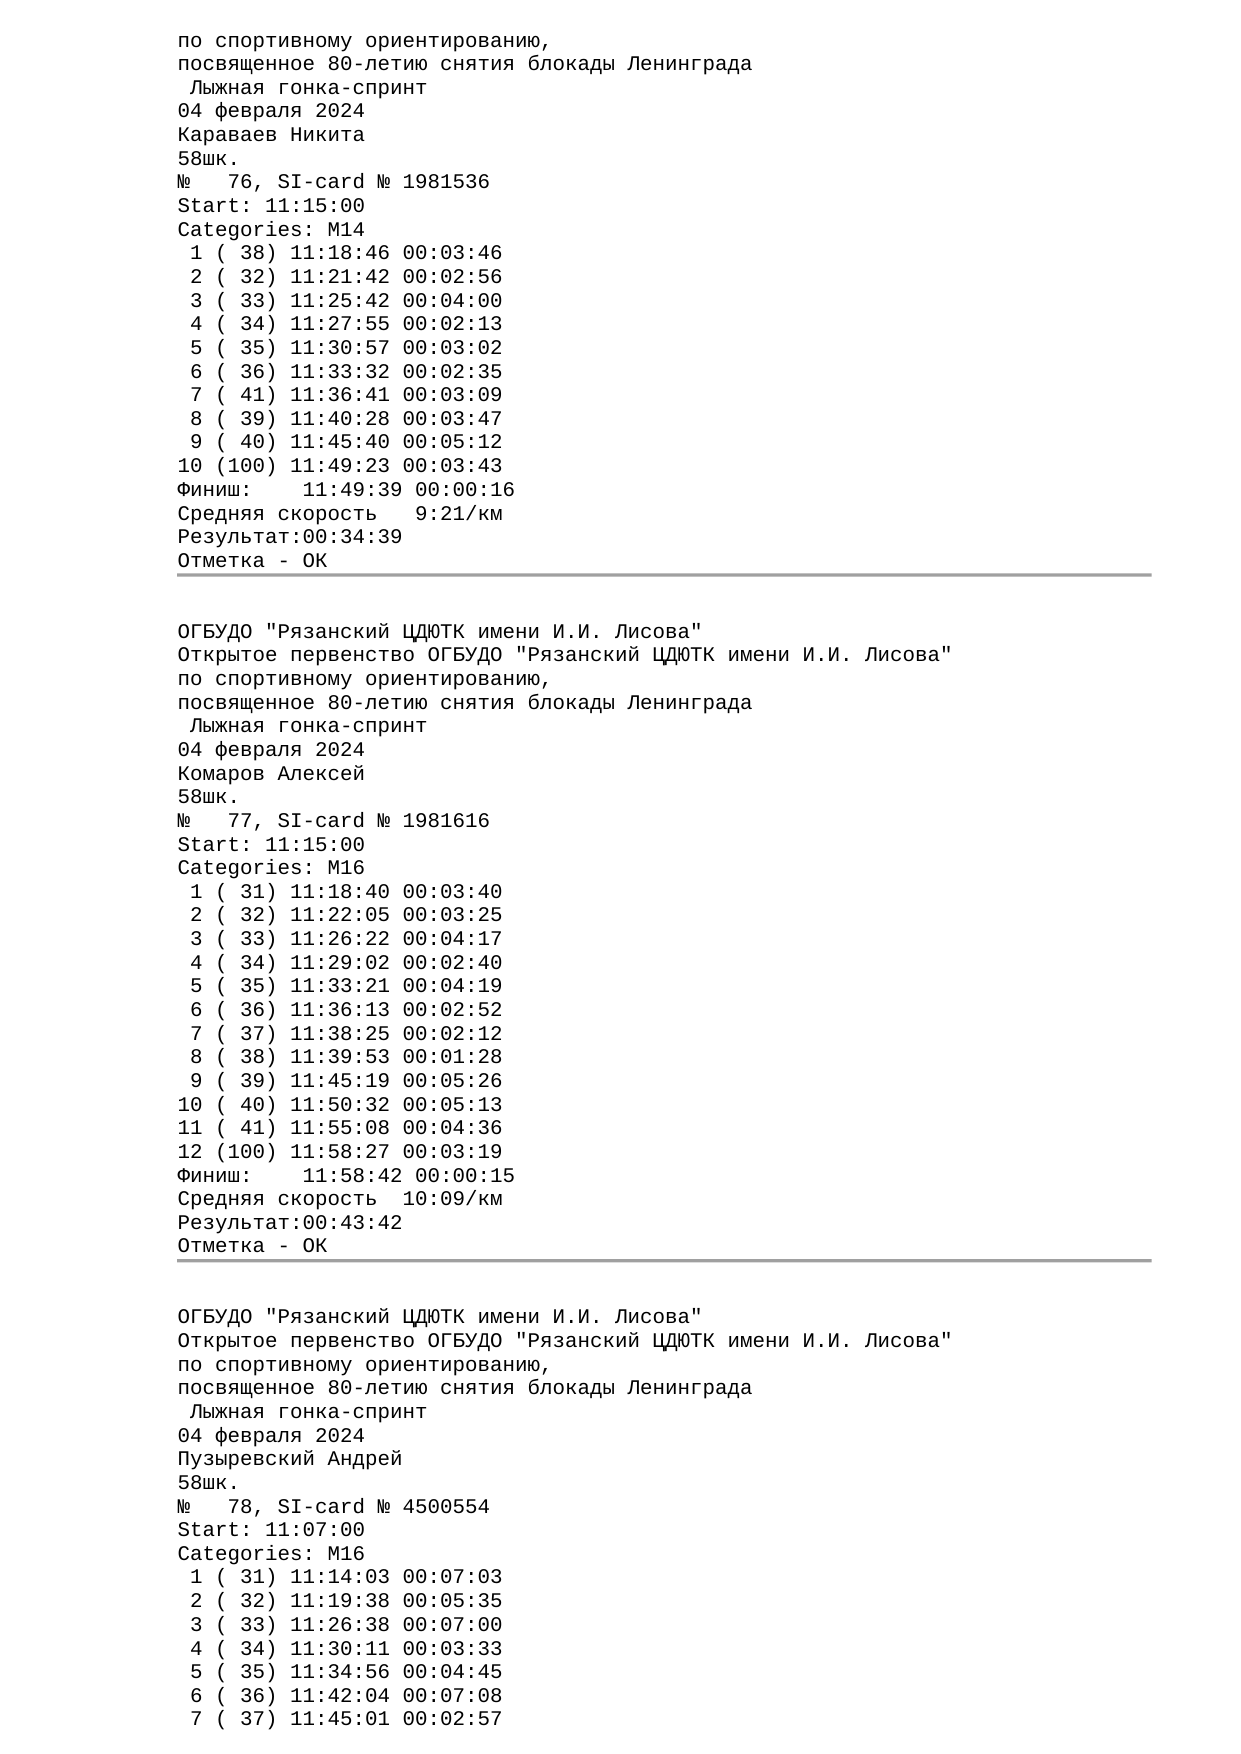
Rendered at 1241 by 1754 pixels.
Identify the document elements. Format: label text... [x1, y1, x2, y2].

text № 76, SI-card № 1981536 [177, 171, 1152, 195]
text Start: 11:15:00 [177, 195, 1152, 219]
text 4 ( 34) 11:29:02 00:02:40 [177, 952, 1152, 975]
text Результат:00:34:39 [177, 526, 1152, 550]
text Лыжная гонка-спринт [177, 77, 1152, 101]
text 04 февраля 2024 [177, 739, 1152, 763]
text № 78, SI-card № 4500554 [177, 1496, 1152, 1519]
text 7 ( 37) 11:45:01 00:02:57 [177, 1708, 1152, 1732]
text Результат:00:43:42 [177, 1212, 1152, 1236]
text Лыжная гонка-спринт [177, 715, 1152, 739]
text 6 ( 36) 11:33:32 00:02:35 [177, 361, 1152, 384]
text 1 ( 31) 11:18:40 00:03:40 [177, 881, 1152, 904]
text 5 ( 35) 11:33:21 00:04:19 [177, 975, 1152, 999]
text Открытое первенство ОГБУДО "Рязанский ЦДЮТК имени И.И. Лисова" [177, 1330, 1152, 1354]
text 58шк. [177, 1472, 1152, 1496]
text 58шк. [177, 786, 1152, 810]
text 04 февраля 2024 [177, 1425, 1152, 1448]
text Пузыревский Андрей [177, 1448, 1152, 1472]
text Караваев Никита [177, 124, 1152, 148]
text ОГБУДО "Рязанский ЦДЮТК имени И.И. Лисова" [177, 621, 1152, 644]
text 04 февраля 2024 [177, 101, 1152, 124]
text 4 ( 34) 11:30:11 00:03:33 [177, 1637, 1152, 1661]
text 3 ( 33) 11:26:38 00:07:00 [177, 1614, 1152, 1637]
text по спортивному ориентированию, [177, 1354, 1152, 1377]
text Start: 11:07:00 [177, 1519, 1152, 1543]
text 3 ( 33) 11:25:42 00:04:00 [177, 290, 1152, 313]
text 5 ( 35) 11:30:57 00:03:02 [177, 337, 1152, 361]
text 10 ( 40) 11:50:32 00:05:13 [177, 1094, 1152, 1117]
text Отметка - ОК [177, 550, 1152, 573]
text 10 (100) 11:49:23 00:03:43 [177, 455, 1152, 479]
text посвященное 80-летию снятия блокады Ленинграда [177, 1377, 1152, 1401]
text 1 ( 31) 11:14:03 00:07:03 [177, 1567, 1152, 1590]
text ОГБУДО "Рязанский ЦДЮТК имени И.И. Лисова" [177, 1306, 1152, 1330]
text Start: 11:15:00 [177, 833, 1152, 857]
text 8 ( 39) 11:40:28 00:03:47 [177, 408, 1152, 432]
text Лыжная гонка-спринт [177, 1401, 1152, 1425]
text по спортивному ориентированию, [177, 668, 1152, 692]
text 5 ( 35) 11:34:56 00:04:45 [177, 1661, 1152, 1685]
text 1 ( 38) 11:18:46 00:03:46 [177, 242, 1152, 266]
text Средняя скорость 9:21/км [177, 502, 1152, 526]
text Categories: М16 [177, 1543, 1152, 1567]
text 2 ( 32) 11:21:42 00:02:56 [177, 266, 1152, 290]
text 6 ( 36) 11:36:13 00:02:52 [177, 999, 1152, 1023]
text 7 ( 41) 11:36:41 00:03:09 [177, 384, 1152, 408]
text Финиш: 11:58:42 00:00:15 [177, 1164, 1152, 1188]
text Комаров Алексей [177, 763, 1152, 786]
text 8 ( 38) 11:39:53 00:01:28 [177, 1046, 1152, 1070]
text Финиш: 11:49:39 00:00:16 [177, 479, 1152, 502]
text Categories: М16 [177, 857, 1152, 881]
text 6 ( 36) 11:42:04 00:07:08 [177, 1685, 1152, 1708]
text 2 ( 32) 11:19:38 00:05:35 [177, 1590, 1152, 1614]
text посвященное 80-летию снятия блокады Ленинграда [177, 692, 1152, 715]
text Отметка - ОК [177, 1236, 1152, 1259]
text Средняя скорость 10:09/км [177, 1188, 1152, 1212]
text № 77, SI-card № 1981616 [177, 810, 1152, 833]
text 58шк. [177, 148, 1152, 171]
text по спортивному ориентированию, [177, 29, 1152, 53]
text 9 ( 40) 11:45:40 00:05:12 [177, 432, 1152, 455]
text Categories: М14 [177, 219, 1152, 242]
text 3 ( 33) 11:26:22 00:04:17 [177, 928, 1152, 952]
text 4 ( 34) 11:27:55 00:02:13 [177, 313, 1152, 337]
text 11 ( 41) 11:55:08 00:04:36 [177, 1117, 1152, 1141]
text посвященное 80-летию снятия блокады Ленинграда [177, 53, 1152, 77]
text 7 ( 37) 11:38:25 00:02:12 [177, 1023, 1152, 1046]
text 9 ( 39) 11:45:19 00:05:26 [177, 1070, 1152, 1094]
text 2 ( 32) 11:22:05 00:03:25 [177, 904, 1152, 928]
text 12 (100) 11:58:27 00:03:19 [177, 1141, 1152, 1164]
text Открытое первенство ОГБУДО "Рязанский ЦДЮТК имени И.И. Лисова" [177, 644, 1152, 668]
